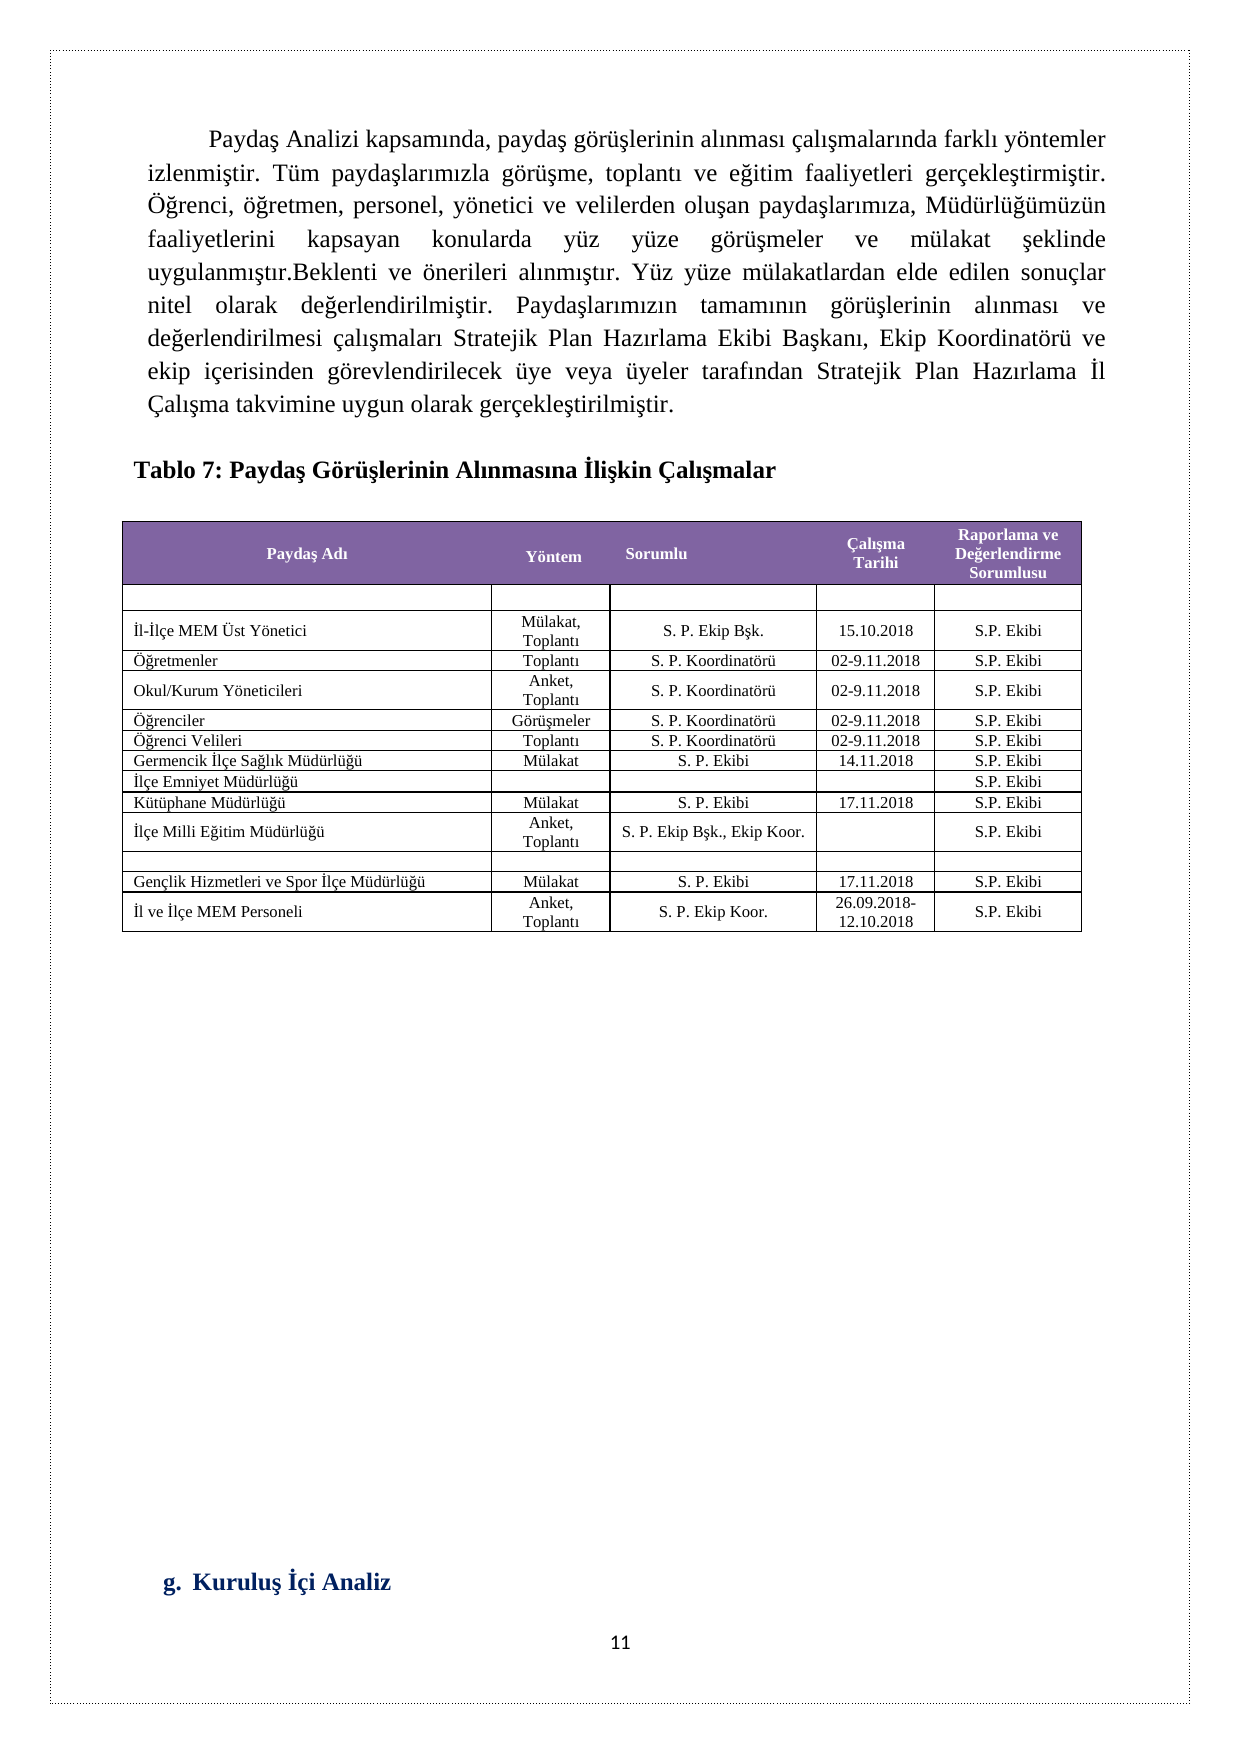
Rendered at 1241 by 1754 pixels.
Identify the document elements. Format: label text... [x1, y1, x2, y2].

table_cell S.P. Ekibi [935, 710, 1081, 729]
table_cell S. P. Koordinatörü [611, 731, 816, 750]
table_cell Anket, Toplantı [492, 893, 609, 931]
table_cell S. P. Koordinatörü [611, 651, 816, 670]
table_cell Mülakat [492, 751, 609, 770]
table_cell [817, 813, 934, 851]
table_cell S.P. Ekibi [935, 651, 1081, 670]
table_header Paydaş Adı [123, 522, 492, 584]
table_cell Anket, Toplantı [492, 813, 609, 851]
table_cell [935, 585, 1081, 610]
table_cell [492, 852, 609, 871]
table_cell İl ve İlçe MEM Personeli [123, 893, 491, 931]
table_cell Anket, Toplantı [492, 671, 609, 709]
table_header Raporlama ve Değerlendirme Sorumlusu [935, 522, 1081, 584]
table_header Çalışma Tarihi [817, 522, 935, 584]
table_cell [817, 585, 934, 610]
table_cell S.P. Ekibi [935, 813, 1081, 851]
table_cell 15.10.2018 [817, 611, 934, 650]
subtitle Kuruluş İçi Analiz [163, 1567, 1107, 1595]
table_header Yöntem [492, 522, 610, 584]
table_cell 17.11.2018 [817, 793, 934, 812]
table_cell [123, 585, 491, 610]
table_cell Gençlik Hizmetleri ve Spor İlçe Müdürlüğü [123, 872, 491, 891]
table_cell [492, 771, 609, 791]
table_cell S.P. Ekibi [935, 611, 1081, 650]
table_cell S. P. Koordinatörü [611, 671, 816, 709]
table_cell Mülakat [492, 793, 609, 812]
table_cell [817, 852, 934, 871]
table_cell S.P. Ekibi [935, 751, 1081, 770]
table_cell S.P. Ekibi [935, 872, 1081, 891]
table_cell S. P. Ekibi [611, 793, 816, 812]
table_cell 02-9.11.2018 [817, 731, 934, 750]
table_cell Mülakat [492, 872, 609, 891]
table_cell S.P. Ekibi [935, 731, 1081, 750]
table_cell S.P. Ekibi [935, 771, 1081, 791]
table_header Sorumlu [610, 522, 817, 584]
table_cell [817, 771, 934, 791]
text Tablo 7: Paydaş Görüşlerinin Alınmasına İlişkin Çalışmalar [133, 455, 1107, 483]
table_cell [935, 852, 1081, 871]
table_cell S. P. Ekip Bşk., Ekip Koor. [611, 813, 816, 851]
table_cell Kütüphane Müdürlüğü [123, 793, 491, 812]
table_cell 26.09.2018-12.10.2018 [817, 893, 934, 931]
table_cell Germencik İlçe Sağlık Müdürlüğü [123, 751, 491, 770]
text Paydaş Analizi kapsamında, paydaş görüşlerinin alınması çalışmalarında farklı yöntemler izlenmiştir. Tüm paydaşlarımızla görüşme, toplantı ve eğitim faaliyetleri gerçekleştirmiştir. Öğrenci, öğretmen, personel, yönetici ve velilerden oluşan paydaşlarımıza, Müdürlüğümüzün faaliyetlerini kapsayan konularda yüz yüze görüşmeler ve mülakat şeklinde uygulanmıştır.Beklenti ve önerileri alınmıştır. Yüz yüze mülakatlardan elde edilen sonuçlar nitel olarak değerlendirilmiştir. Paydaşlarımızın tamamının görüşlerinin alınması ve değerlendirilmesi çalışmaları Stratejik Plan Hazırlama Ekibi Başkanı, Ekip Koordinatörü ve ekip içerisinden görevlendirilecek üye veya üyeler tarafından Stratejik Plan Hazırlama İl Çalışma takvimine uygun olarak gerçekleştirilmiştir. [147, 124, 1107, 417]
table_cell Okul/Kurum Yöneticileri [123, 671, 491, 709]
table_cell Öğretmenler [123, 651, 491, 670]
table_cell İl-İlçe MEM Üst Yönetici [123, 611, 491, 650]
table_cell S. P. Ekibi [611, 751, 816, 770]
table_cell [611, 585, 816, 610]
table_cell S. P. Ekibi [611, 872, 816, 891]
table_cell [123, 852, 491, 871]
table_cell 02-9.11.2018 [817, 671, 934, 709]
table_cell İlçe Emniyet Müdürlüğü [123, 771, 491, 791]
table_cell Mülakat, Toplantı [492, 611, 609, 650]
table_cell 02-9.11.2018 [817, 710, 934, 729]
table_cell S.P. Ekibi [935, 671, 1081, 709]
table_cell S. P. Ekip Koor. [611, 893, 816, 931]
table_cell İlçe Milli Eğitim Müdürlüğü [123, 813, 491, 851]
table_cell [611, 852, 816, 871]
table_cell Öğrenciler [123, 710, 491, 729]
table_cell Toplantı [492, 651, 609, 670]
table_cell S.P. Ekibi [935, 893, 1081, 931]
table_cell [611, 771, 816, 791]
table_cell [492, 585, 609, 610]
table_cell 02-9.11.2018 [817, 651, 934, 670]
table_cell 17.11.2018 [817, 872, 934, 891]
table_cell S. P. Koordinatörü [611, 710, 816, 729]
table_cell 14.11.2018 [817, 751, 934, 770]
table_cell S.P. Ekibi [935, 793, 1081, 812]
table_cell Görüşmeler [492, 710, 609, 729]
table_cell Öğrenci Velileri [123, 731, 491, 750]
table_cell Toplantı [492, 731, 609, 750]
table_cell S. P. Ekip Bşk. [611, 611, 816, 650]
